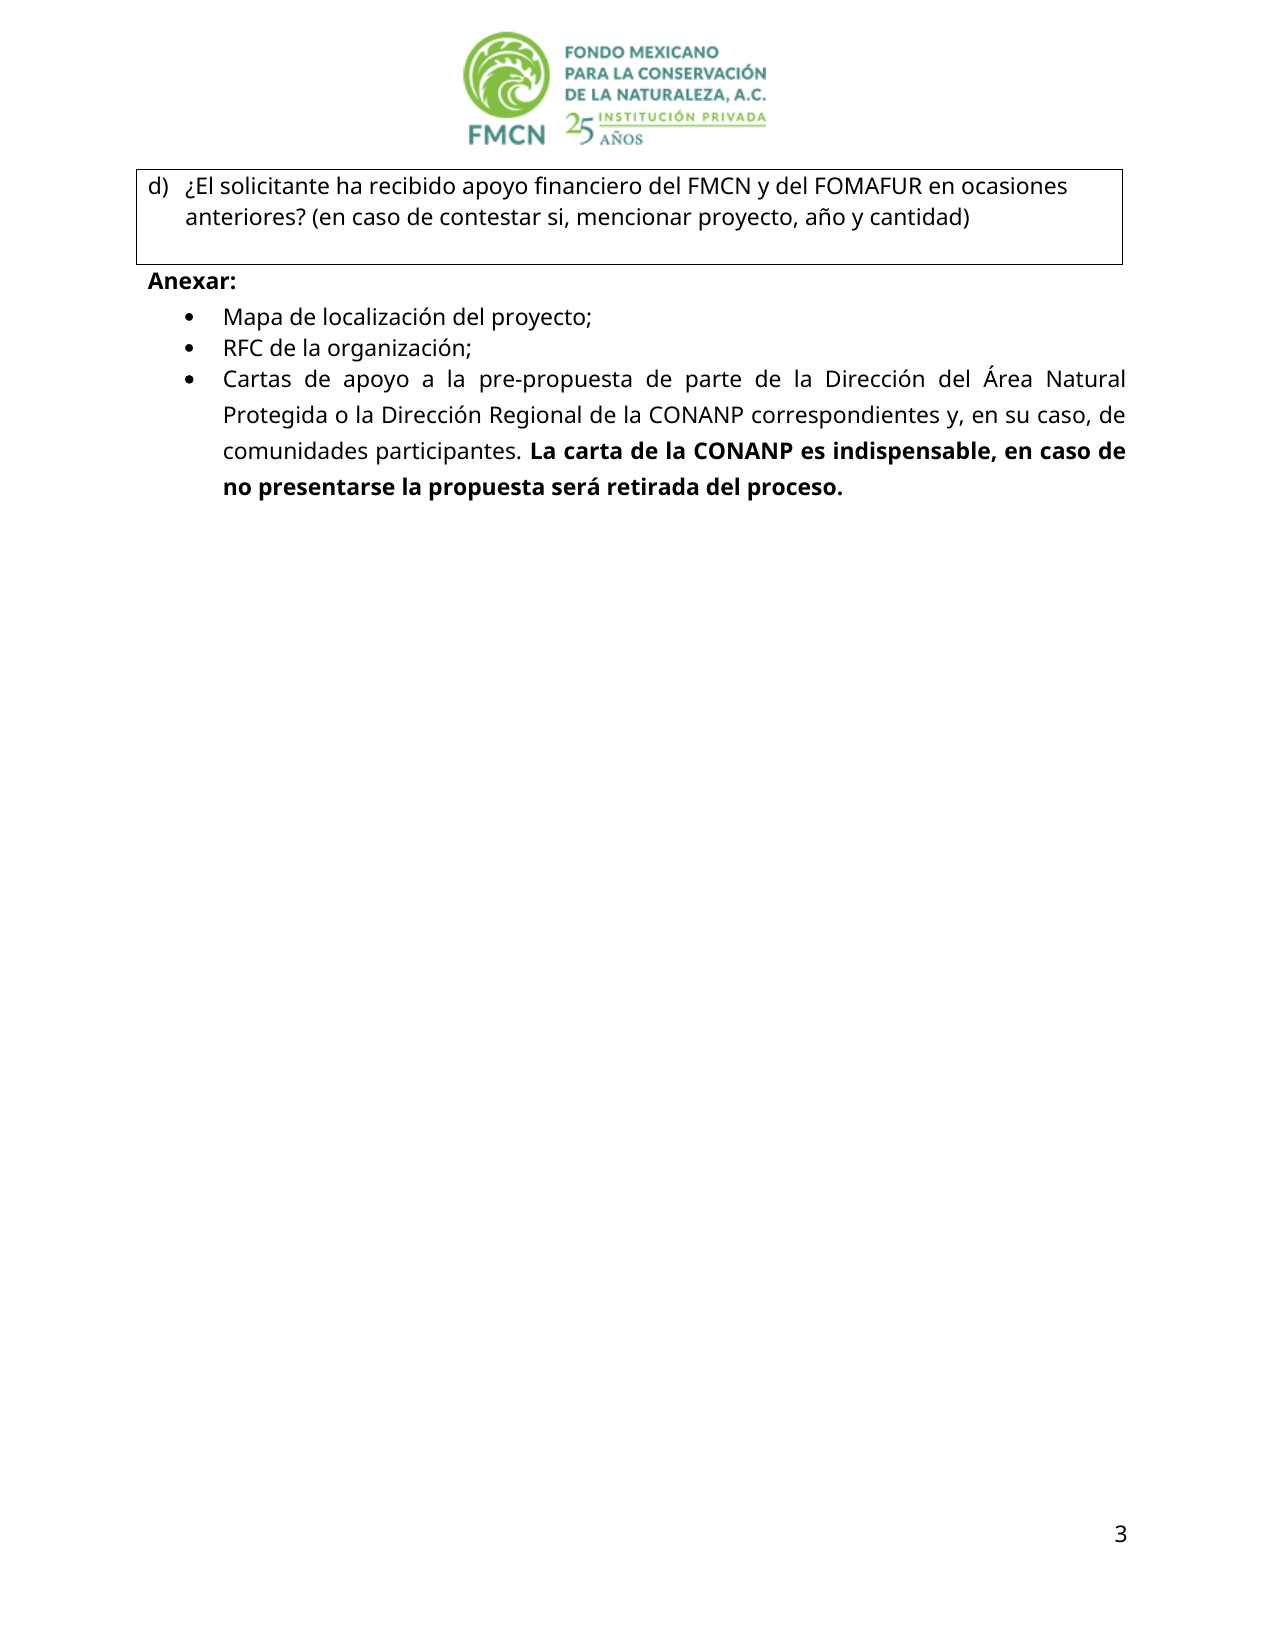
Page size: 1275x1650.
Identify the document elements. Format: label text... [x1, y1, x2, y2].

picture [452, 7, 783, 154]
list Mapa de localización del proyecto; [185, 301, 1127, 332]
table_cell ¿El solicitante ha recibido apoyo financiero del FMCN y del FOMAFUR en ocasiones anteriores? (en caso de contestar si, mencionar proyecto, año y cantidad) [137, 170, 1122, 263]
list Cartas de apoyo a la pre-propuesta de parte de la Dirección del Área Natural Protegida o la Dirección Regional de la CONANP correspondientes y, en su caso, de comunidades participantes. La carta de la CONANP es indispensable, en caso de no presentarse la propuesta será retirada del proceso. [185, 363, 1127, 502]
text Anexar: [148, 264, 1127, 296]
list RFC de la organización; [185, 332, 1127, 363]
